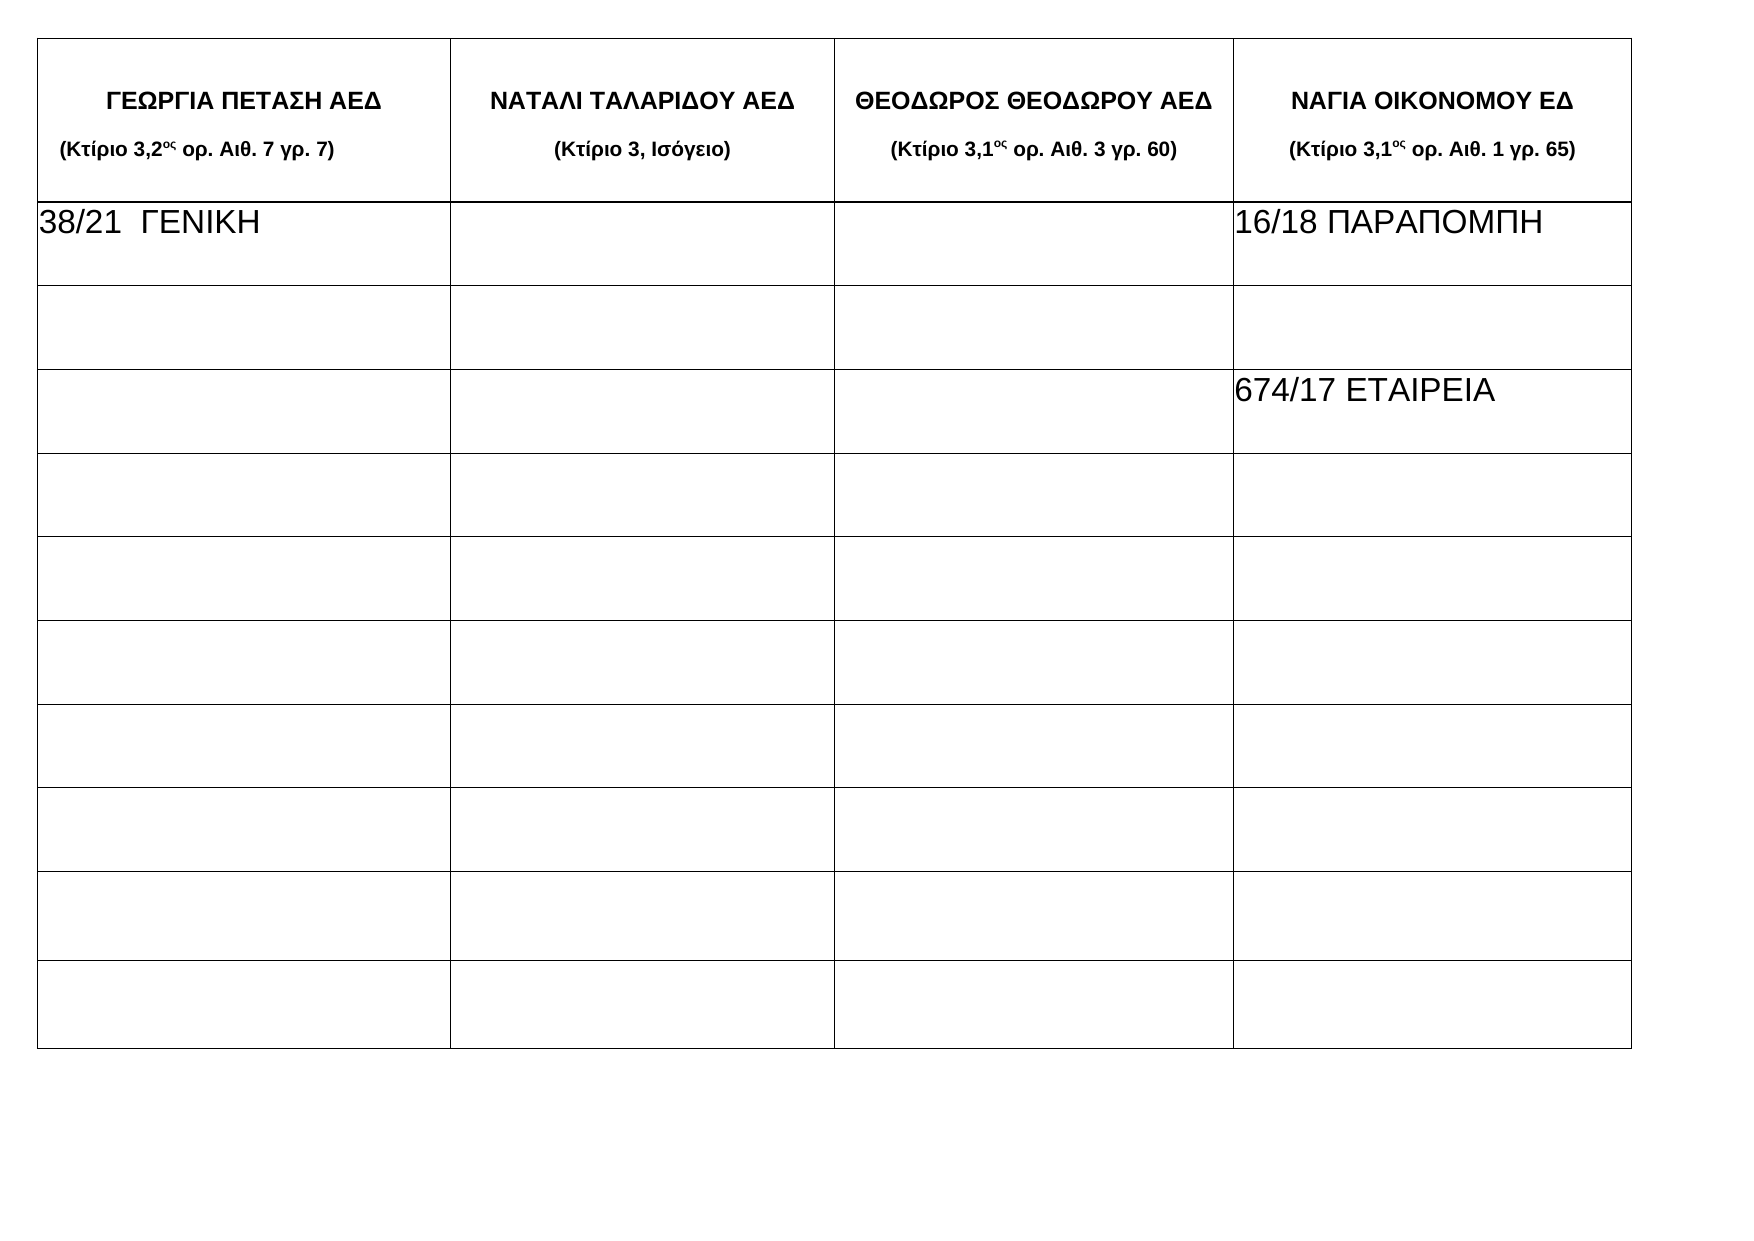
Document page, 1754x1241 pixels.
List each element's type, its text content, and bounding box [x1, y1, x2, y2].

table_cell [1234, 286, 1631, 368]
table_cell [38, 961, 450, 1048]
table_cell [835, 370, 1233, 452]
table_cell [451, 788, 834, 871]
table_cell [835, 537, 1233, 619]
table_cell [38, 788, 450, 871]
table_cell [835, 286, 1233, 368]
table_cell [38, 286, 450, 368]
table_cell [835, 203, 1233, 285]
table_cell [835, 705, 1233, 787]
table_cell [1234, 872, 1631, 959]
table_cell [1234, 705, 1631, 787]
table_cell 38/21 ΓΕΝΙΚΗ [38, 203, 450, 285]
table_cell [38, 370, 450, 452]
table_cell [451, 370, 834, 452]
table_cell [38, 621, 450, 703]
table_cell [451, 537, 834, 619]
table_header ΝΑΤΑΛΙ ΤΑΛΑΡΙΔΟΥ ΑΕΔ (Κτίριο 3, Ισόγειο) [451, 39, 834, 201]
table_cell [835, 621, 1233, 703]
table_cell [451, 621, 834, 703]
table_cell [38, 872, 450, 959]
table_cell [451, 961, 834, 1048]
table_header ΘΕΟΔΩΡΟΣ ΘΕΟΔΩΡΟΥ ΑΕΔ (Κτίριο 3,1ος ορ. Αιθ. 3 γρ. 60) [835, 39, 1233, 201]
table_cell [451, 286, 834, 368]
table_cell [1234, 454, 1631, 536]
table_header ΓΕΩΡΓΙΑ ΠΕΤΑΣΗ ΑΕΔ (Κτίριο 3,2ος ορ. Αιθ. 7 γρ. 7) [38, 39, 450, 201]
table_cell 674/17 ΕΤΑΙΡΕΙΑ [1234, 370, 1631, 452]
table_cell [835, 961, 1233, 1048]
table_cell [451, 872, 834, 959]
table_cell [1234, 537, 1631, 619]
table_cell [835, 872, 1233, 959]
table_header ΝΑΓΙΑ ΟΙΚΟΝΟΜΟΥ ΕΔ (Κτίριο 3,1ος ορ. Αιθ. 1 γρ. 65) [1234, 39, 1631, 201]
table_cell [451, 705, 834, 787]
table_cell [38, 705, 450, 787]
table_cell [835, 454, 1233, 536]
table_cell [1234, 621, 1631, 703]
table_cell [38, 454, 450, 536]
table_cell [1234, 961, 1631, 1048]
table_cell [1234, 788, 1631, 871]
table_cell [451, 203, 834, 285]
table_cell [451, 454, 834, 536]
table_cell 16/18 ΠΑΡΑΠΟΜΠΗ [1234, 203, 1631, 285]
table_cell [38, 537, 450, 619]
table_cell [835, 788, 1233, 871]
